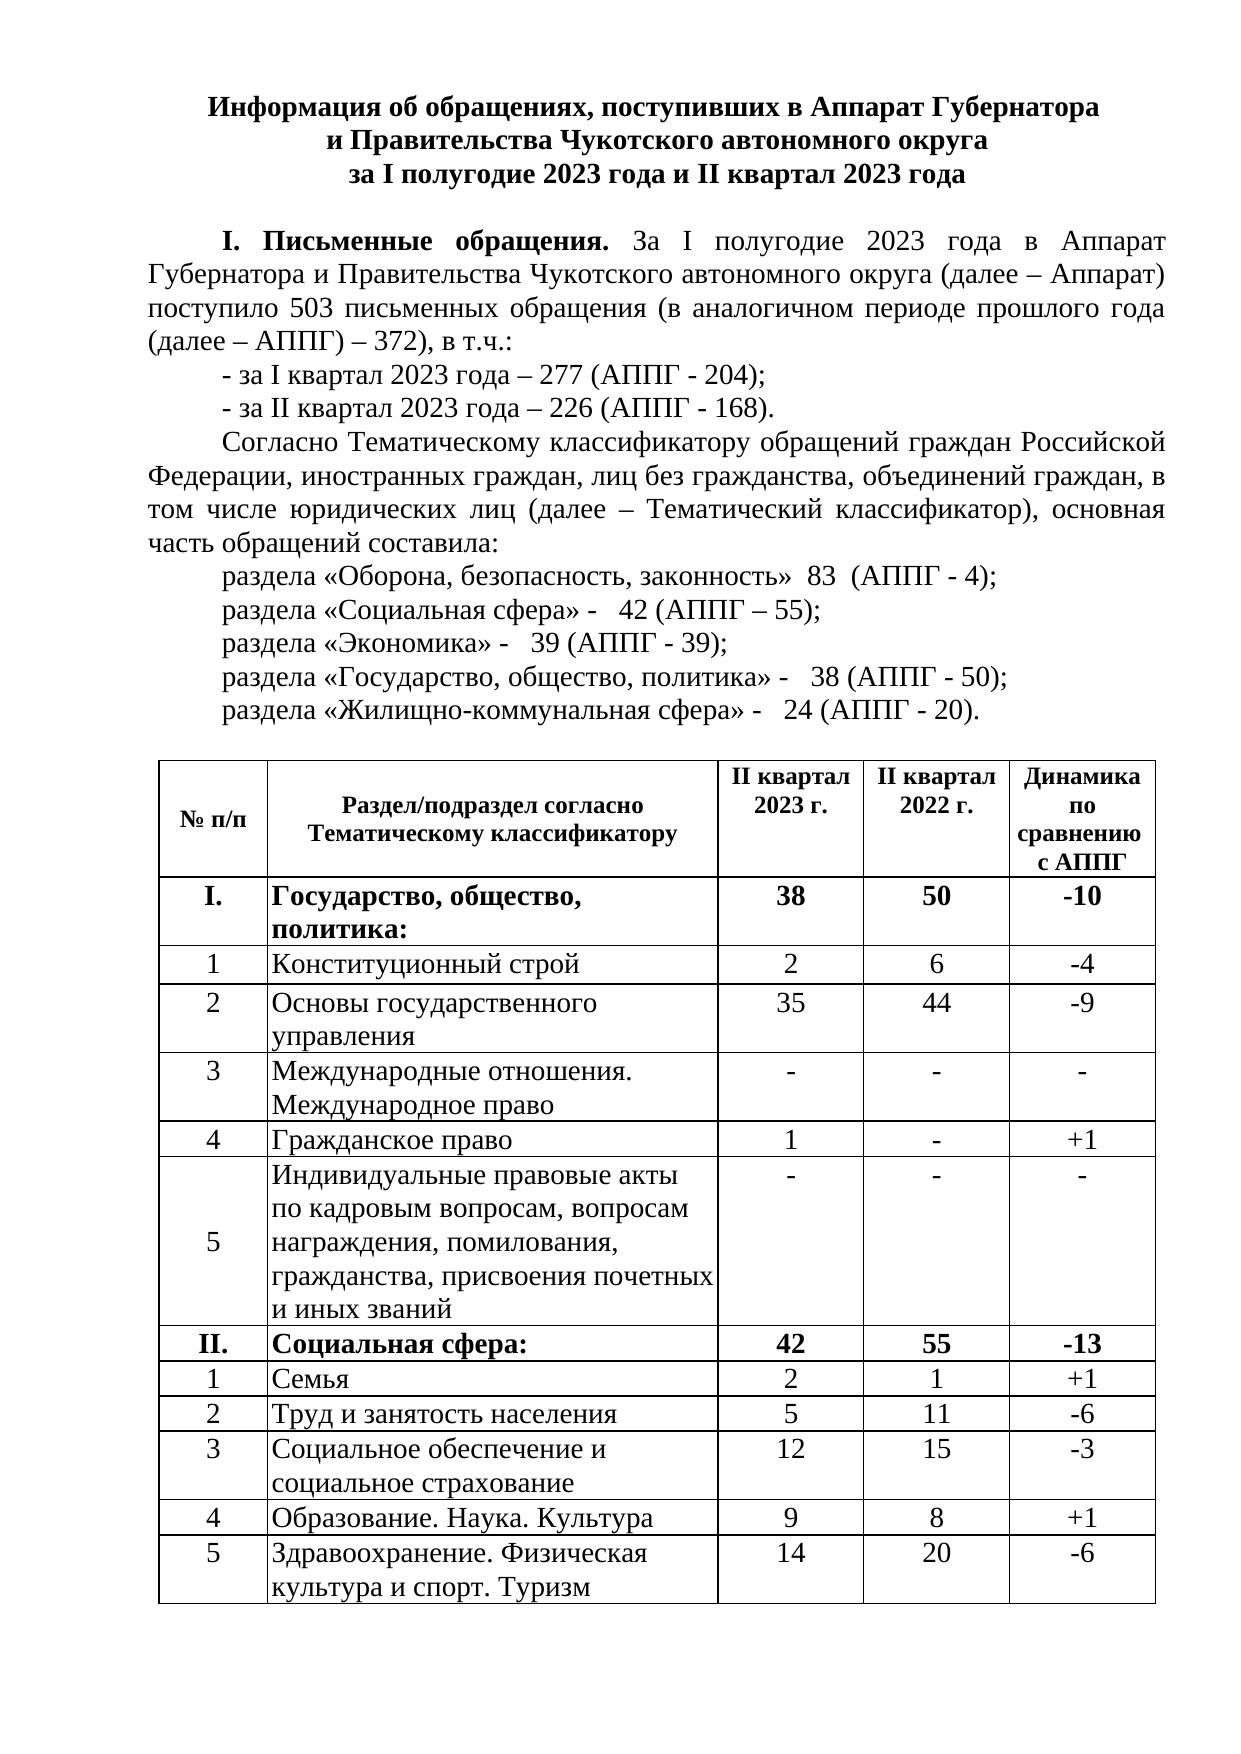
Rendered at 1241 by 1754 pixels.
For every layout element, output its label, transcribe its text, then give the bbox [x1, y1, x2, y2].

text Информация об обращениях, поступивших в Аппарат Губернатора и Правительства Чукотского автономного округа [148, 89, 1167, 156]
table_cell -3 [1010, 1432, 1155, 1499]
table_cell - [719, 1053, 863, 1120]
table_cell 20 [864, 1536, 1009, 1602]
table_header № п/п [160, 761, 267, 876]
table_cell -6 [1010, 1397, 1155, 1430]
table_cell 14 [719, 1536, 863, 1602]
text - за II квартал 2023 года – 226 (АППГ - 168). [148, 391, 1167, 424]
table_cell 55 [864, 1326, 1009, 1360]
table_cell - [1010, 1053, 1155, 1120]
table_cell I. [160, 878, 267, 945]
table_cell -13 [1010, 1326, 1155, 1360]
text раздела «Экономика» - 39 (АППГ - 39); [148, 625, 1167, 659]
text за I полугодие 2023 года и II квартал 2023 года [148, 156, 1167, 189]
table_cell 6 [864, 946, 1009, 983]
table_cell 11 [864, 1397, 1009, 1430]
table_cell -9 [1010, 985, 1155, 1052]
table_cell 2 [719, 946, 863, 983]
table_cell - [1010, 1157, 1155, 1325]
table_cell 12 [719, 1432, 863, 1499]
table_cell Конституционный строй [268, 946, 717, 983]
table_cell - [864, 1053, 1009, 1120]
table_cell 5 [160, 1157, 267, 1325]
table_cell 5 [160, 1536, 267, 1602]
table_header II квартал 2022 г. [864, 761, 1009, 876]
table_cell 50 [864, 878, 1009, 945]
table_cell -4 [1010, 946, 1155, 983]
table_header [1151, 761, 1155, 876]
table_cell - [719, 1157, 863, 1325]
table_cell - [864, 1122, 1009, 1156]
table_cell +1 [1010, 1122, 1155, 1156]
table_cell +1 [1010, 1500, 1155, 1534]
table_cell 3 [160, 1053, 267, 1120]
table_header Раздел/подраздел согласно Тематическому классификатору [268, 761, 717, 876]
table_cell 44 [864, 985, 1009, 1052]
text I. Письменные обращения. За I полугодие 2023 года в Аппарат Губернатора и Правительства Чукотского автономного округа (далее – Аппарат) поступило 503 письменных обращения (в аналогичном периоде прошлого года (далее – АППГ) – 372), в т.ч.: [148, 223, 1167, 357]
table_header II квартал 2023 г. [719, 761, 863, 876]
text Согласно Тематическому классификатору обращений граждан Российской Федерации, иностранных граждан, лиц без гражданства, объединений граждан, в том числе юридических лиц (далее – Тематический классификатор), основная часть обращений составила: [148, 424, 1167, 558]
table_cell 1 [160, 946, 267, 983]
table_cell -6 [1010, 1536, 1155, 1602]
table_cell 15 [864, 1432, 1009, 1499]
table_cell 3 [160, 1432, 267, 1499]
text - за I квартал 2023 года – 277 (АППГ - 204); [148, 357, 1167, 391]
text раздела «Оборона, безопасность, законность» 83 (АППГ - 4); [148, 558, 1167, 592]
table_cell - [864, 1157, 1009, 1325]
table_cell -10 [1010, 878, 1155, 945]
table_cell 8 [864, 1500, 1009, 1534]
text раздела «Государство, общество, политика» - 38 (АППГ - 50); [148, 659, 1167, 692]
table_cell 35 [719, 985, 863, 1052]
table_cell 38 [719, 878, 863, 945]
text раздела «Жилищно-коммунальная сфера» - 24 (АППГ - 20). [148, 692, 1167, 726]
table_cell +1 [1010, 1362, 1155, 1395]
text раздела «Социальная сфера» - 42 (АППГ – 55); [148, 592, 1167, 625]
table_cell 1 [864, 1362, 1009, 1395]
table_cell 2 [160, 985, 267, 1052]
